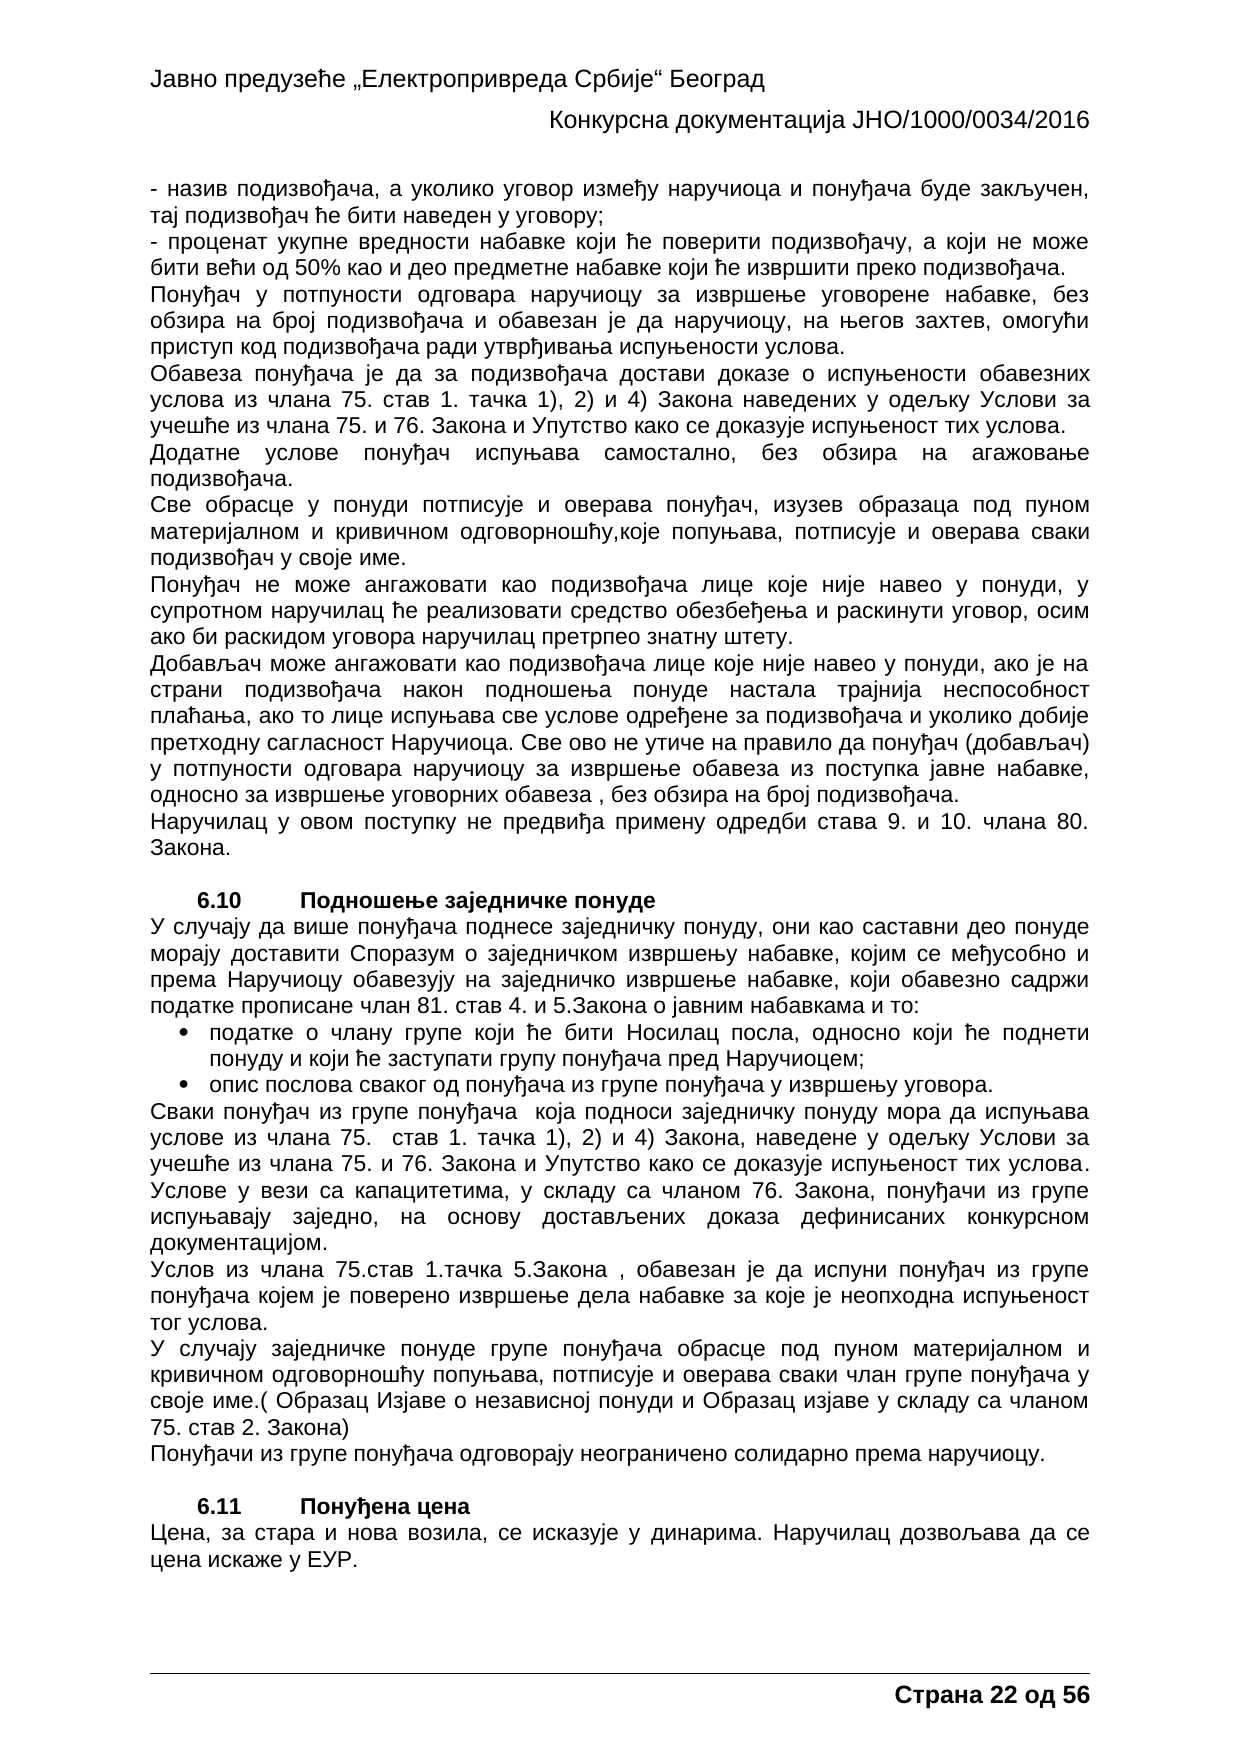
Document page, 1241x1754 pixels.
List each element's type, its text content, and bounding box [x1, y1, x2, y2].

text Додатне услове понуђач испуњава самостално, без обзира на агажовање подизвођача. [150, 439, 1090, 491]
text Сваки понуђач из групе понуђача која подноси заједничку понуду мора да испуњава услове из члана 75. став 1. тачка 1), 2) и 4) Закона, наведене у одељку Услови за учешће из члана 75. и 76. Закона и Упутство како се доказује испуњеност тих услова. Услове у вези са капацитетима, у складу са чланом 76. Закона, понуђачи из групе испуњавају заједно, на основу достављених доказа дефинисаних конкурсном документацијом. [150, 1098, 1090, 1256]
text - назив подизвођача, а уколико уговор између наручиоца и понуђача буде закључен, тај подизвођач ће бити наведен у уговору; [150, 175, 1090, 228]
text Све обрасце у понуди потписује и оверава понуђач, изузев образаца под пуном материјалном и кривичном одговорношћу,које попуњава, потписује и оверава сваки подизвођач у своје име. [150, 491, 1090, 571]
text податке о члану групе који ће бити Носилац посла, односно који ће поднети понуду и који ће заступати групу понуђача пред Наручиоцем; [179, 1018, 1090, 1071]
text У случају заједничке понуде групе понуђача обрасце под пуном материјалном и кривичном одговорношћу попуњава, потписује и оверава сваки члан групе понуђача у своје име.( Образац Изјаве о независној понуди и Образац изјаве у складу са чланом 75. став 2. Закона) [150, 1335, 1090, 1440]
text Наручилац у овом поступку не предвиђа примену одредби става 9. и 10. члана 80. Закона. [150, 808, 1090, 860]
text Понуђач у потпуности одговара наручиоцу за извршење уговорене набавке, без обзира на број подизвођача и обавезан је да наручиоцу, на његов захтев, омогући приступ код подизвођача ради утврђивања испуњености услова. [150, 281, 1090, 360]
text У случају да више понуђача поднесе заједничку понуду, они као саставни део понуде морају доставити Споразум о заједничком извршењу набавке, којим се међусобно и према Наручиоцу обавезују на заједничко извршење набавке, који обавезно садржи податке прописане члан 81. став 4. и 5.Закона о јавним набавкама и то: [150, 913, 1090, 1018]
list Подношење заједничке понуде [197, 887, 1090, 913]
text Цена, за стара и нова возила, се исказује у динарима. Наручилац дозвољава да се цена искаже у ЕУР. [150, 1519, 1090, 1572]
text Добављач може ангажовати као подизвођача лице које није навео у понуди, ако је на страни подизвођача након подношења понуде настала трајнија неспособност плаћања, ако то лице испуњава све услове одређене за подизвођача и уколико добије претходну сагласност Наручиоца. Све ово не утиче на правило да понуђач (добављач) у потпуности одговара наручиоцу за извршење обавеза из поступка јавне набавке, односно за извршење уговорних обавеза , без обзира на број подизвођача. [150, 649, 1090, 808]
list Понуђена цена [197, 1493, 1090, 1519]
text - проценат укупне вредности набавке који ће поверити подизвођачу, а који не може бити већи од 50% као и део предметне набавке који ће извршити преко подизвођача. [150, 228, 1090, 281]
text Понуђач не може ангажовати као подизвођача лице које није навео у понуди, у супротном наручилац ће реализовати средство обезбеђења и раскинути уговор, осим ако би раскидом уговора наручилац претрпео знатну штету. [150, 571, 1090, 649]
text опис послова сваког од понуђача из групе понуђача у извршењу уговора. [179, 1071, 1090, 1098]
text Обавеза понуђача је да за подизвођача достави доказе о испуњености обавезних услова из члана 75. став 1. тачка 1), 2) и 4) Закона наведених у одељку Услови за учешће из члана 75. и 76. Закона и Упутство како се доказује испуњеност тих услова. [150, 360, 1090, 439]
text Понуђачи из групе понуђача одговорају неограничено солидарно према наручиоцу. [150, 1440, 1090, 1467]
text Услов из члана 75.став 1.тачка 5.Закона , обавезан је да испуни понуђач из групе понуђача којем је поверено извршење дела набавке за које је неопходна испуњеност тог услова. [150, 1256, 1090, 1335]
